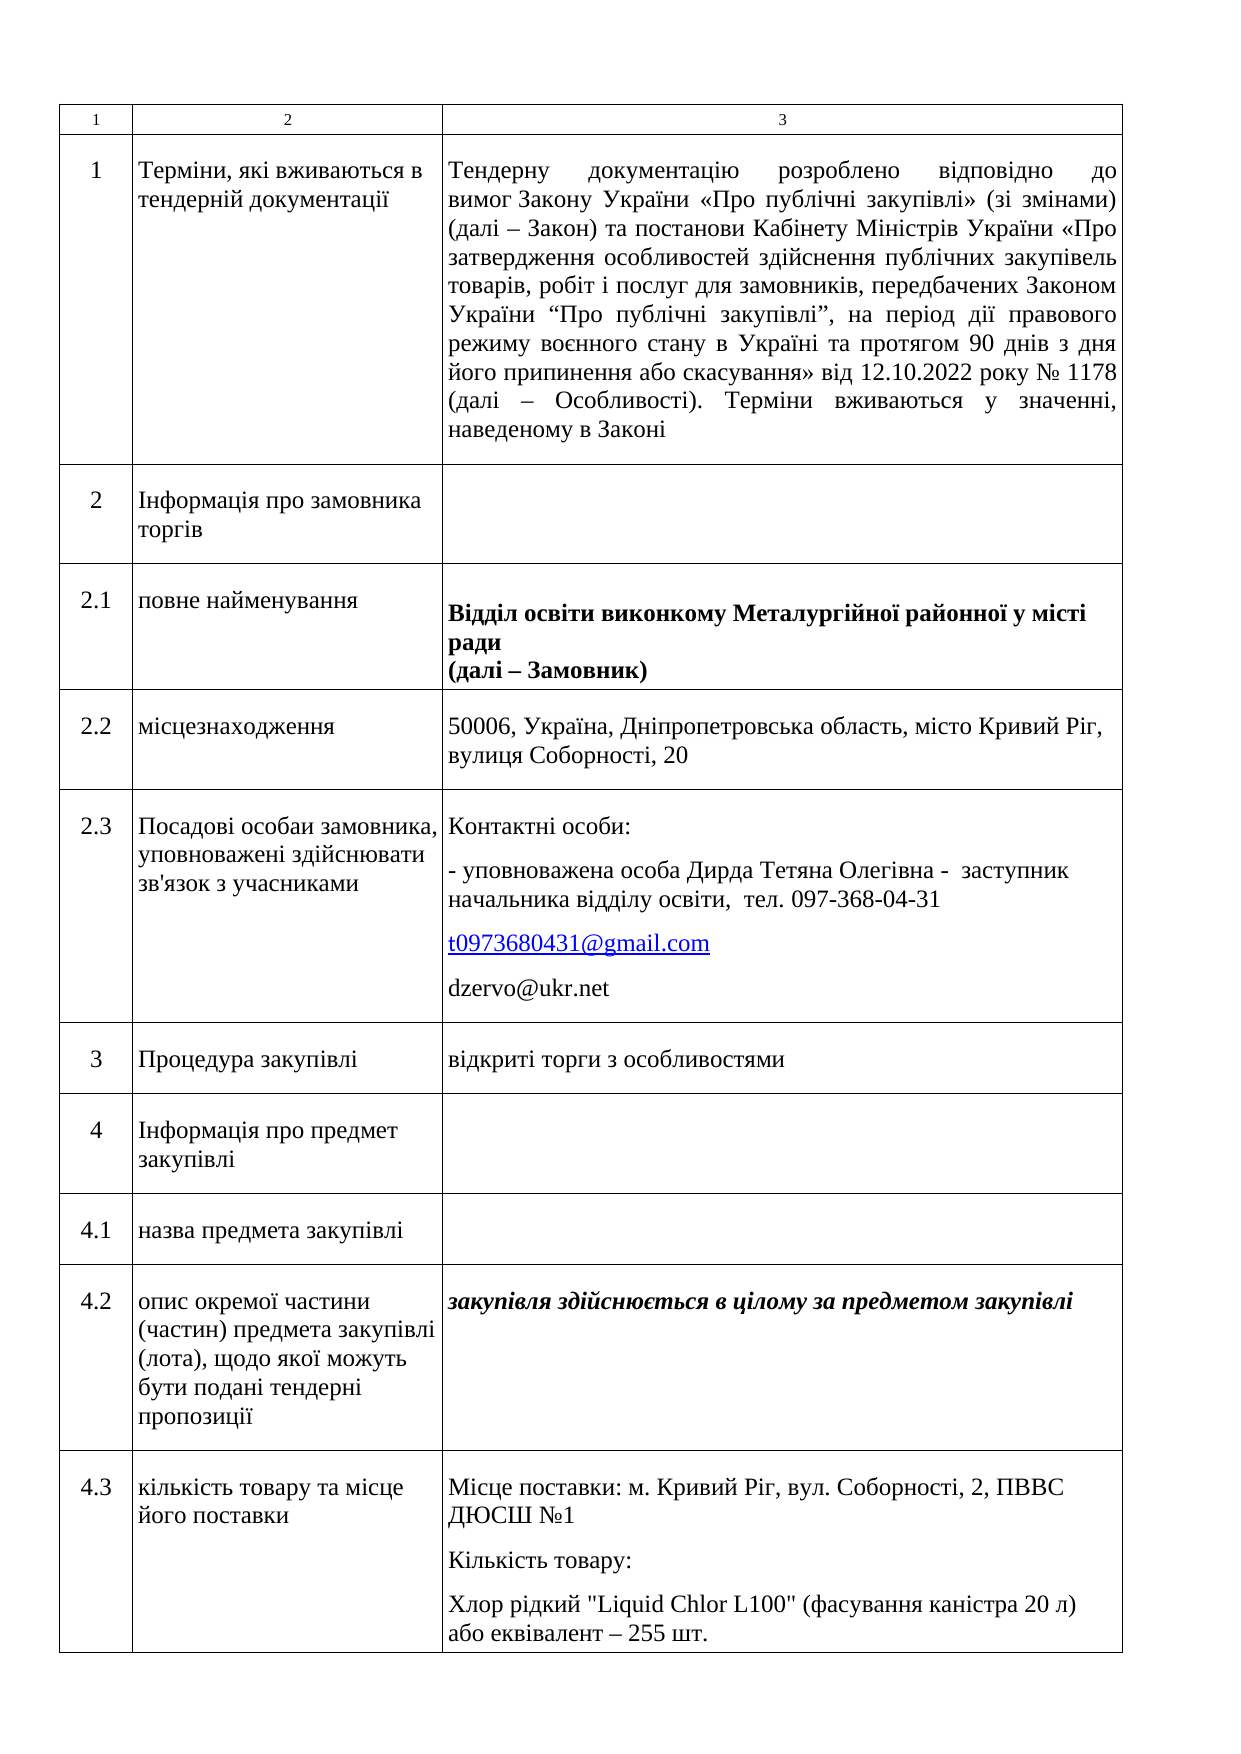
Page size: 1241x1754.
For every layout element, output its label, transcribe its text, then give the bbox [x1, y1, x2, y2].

table_cell 4.2 [60, 1265, 132, 1450]
table_cell опис окремої частини (частин) предмета закупівлі (лота), щодо якої можуть бути подані тендерні пропозиції [133, 1265, 442, 1450]
table_cell відкриті торги з особливостями [443, 1023, 1122, 1093]
table_cell Тендерну документацію розроблено відповідно до вимог Закону України «Про публічні закупівлі» (зі змінами) (далі – Закон) та постанови Кабінету Міністрів України «Про затвердження особливостей здійснення публічних закупівель товарів, робіт і послуг для замовників, передбачених Законом України “Про публічні закупівлі”, на період дії правового режиму воєнного стану в Україні та протягом 90 днів з дня його припинення або скасування» від 12.10.2022 року № 1178 (далі – Особливості). Терміни вживаються у значенні, наведеному в Законі [443, 135, 1122, 463]
table_cell 2.1 [60, 564, 132, 689]
table_cell 50006, Україна, Дніпропетровська область, місто Кривий Ріг, вулиця Соборності, 20 [443, 690, 1122, 789]
table_cell назва предмета закупівлі [133, 1194, 442, 1264]
table_cell Інформація про замовника торгів [133, 465, 442, 563]
table_cell Терміни, які вживаються в тендерній документації [133, 135, 442, 463]
table_cell 4.3 [60, 1451, 132, 1652]
table_cell [443, 465, 1122, 563]
table_cell 3 [60, 1023, 132, 1093]
table_cell 1 [60, 135, 132, 463]
table_cell закупівля здійснюється в цілому за предметом закупівлі [443, 1265, 1122, 1450]
table_cell [443, 1094, 1122, 1193]
table_cell 2 [60, 465, 132, 563]
table_cell місцезнаходження [133, 690, 442, 789]
table_cell 1 [60, 105, 132, 134]
table_cell Відділ освіти виконкому Металургійної районної у місті ради (далі – Замовник) [443, 564, 1122, 689]
table_cell Посадові особаи замовника, уповноважені здійснювати зв'язок з учасниками [133, 790, 442, 1022]
table_cell 4.1 [60, 1194, 132, 1264]
table_cell Процедура закупівлі [133, 1023, 442, 1093]
table_cell [443, 1194, 1122, 1264]
table_cell 2.3 [60, 790, 132, 1022]
table_cell Інформація про предмет закупівлі [133, 1094, 442, 1193]
table_cell 2 [133, 105, 442, 134]
table_cell Контактні особи: - уповноважена особа Дирда Тетяна Олегівна - заступник начальника відділу освіти, тел. 097-368-04-31 t0973680431@gmail.com dzervo@ukr.net [443, 790, 1122, 1022]
table_cell 3 [443, 105, 1122, 134]
table_cell 4 [60, 1094, 132, 1193]
table_cell повне найменування [133, 564, 442, 689]
table_cell 2.2 [60, 690, 132, 789]
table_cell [443, 1451, 1122, 1652]
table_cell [133, 1451, 442, 1652]
